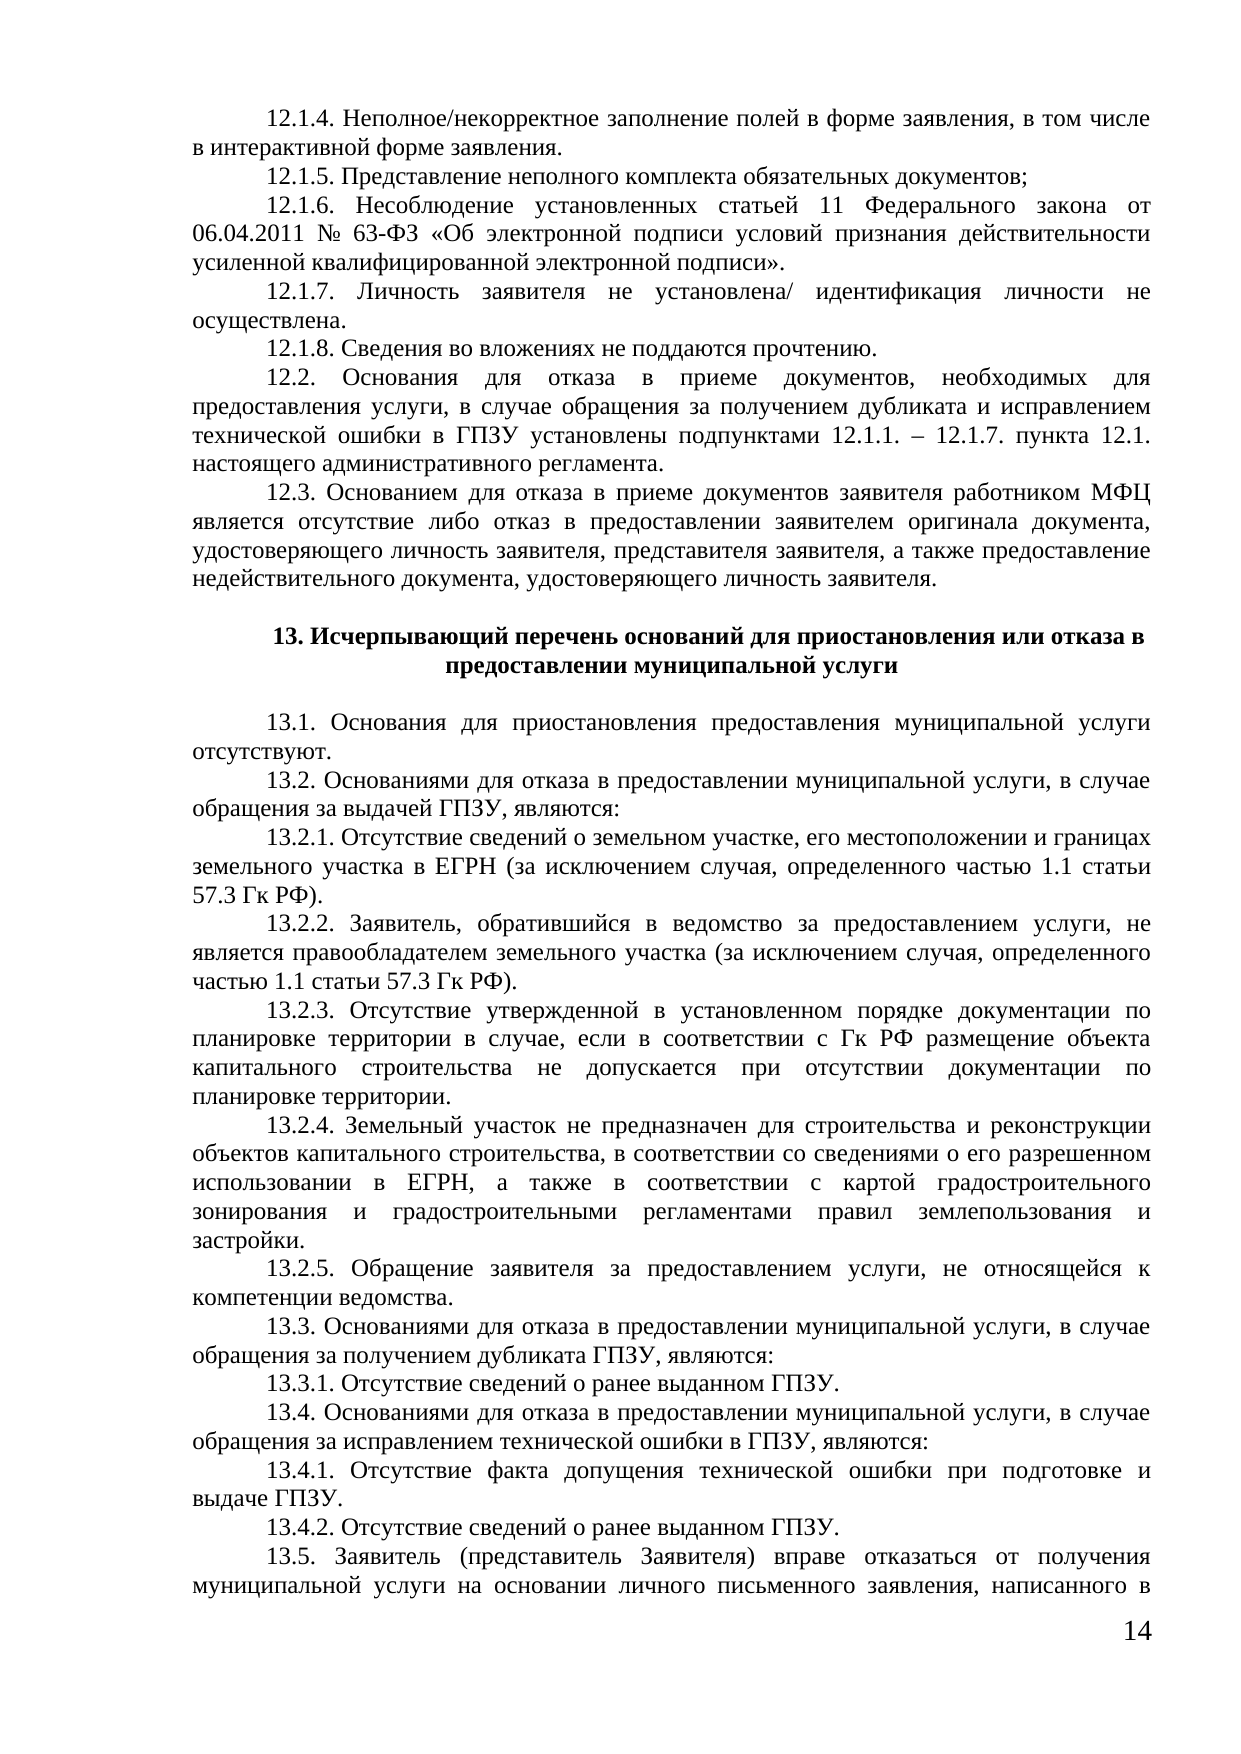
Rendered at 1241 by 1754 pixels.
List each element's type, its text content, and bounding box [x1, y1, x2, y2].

text 12.1.6. Несоблюдение установленных статьей 11 Федерального закона от 06.04.2011 № 63-ФЗ «Об электронной подписи условий признания действительности усиленной квалифицированной электронной подписи». [192, 190, 1152, 276]
text 12.3. Основанием для отказа в приеме документов заявителя работником МФЦ является отсутствие либо отказ в предоставлении заявителем оригинала документа, удостоверяющего личность заявителя, представителя заявителя, а также предоставление недействительного документа, удостоверяющего личность заявителя. [192, 477, 1152, 592]
text 13.2.3. Отсутствие утвержденной в установленном порядке документации по планировке территории в случае, если в соответствии с Гк РФ размещение объекта капитального строительства не допускается при отсутствии документации по планировке территории. [192, 995, 1152, 1110]
text 13.1. Основания для приостановления предоставления муниципальной услуги отсутствуют. [192, 707, 1152, 765]
text 13.4. Основаниями для отказа в предоставлении муниципальной услуги, в случае обращения за исправлением технической ошибки в ГПЗУ, являются: [192, 1397, 1152, 1455]
text 13.2.4. Земельный участок не предназначен для строительства и реконструкции объектов капитального строительства, в соответствии со сведениями о его разрешенном использовании в ЕГРН, а также в соответствии с картой градостроительного зонирования и градостроительными регламентами правил землепользования и застройки. [192, 1110, 1152, 1253]
text 13.4.1. Отсутствие факта допущения технической ошибки при подготовке и выдаче ГПЗУ. [192, 1455, 1152, 1512]
text 13.2. Основаниями для отказа в предоставлении муниципальной услуги, в случае обращения за выдачей ГПЗУ, являются: [192, 765, 1152, 822]
text 12.2. Основания для отказа в приеме документов, необходимых для предоставления услуги, в случае обращения за получением дубликата и исправлением технической ошибки в ГПЗУ установлены подпунктами 12.1.1. – 12.1.7. пункта 12.1. настоящего административного регламента. [192, 362, 1152, 477]
text 13.3. Основаниями для отказа в предоставлении муниципальной услуги, в случае обращения за получением дубликата ГПЗУ, являются: [192, 1311, 1152, 1368]
text 13.2.5. Обращение заявителя за предоставлением услуги, не относящейся к компетенции ведомства. [192, 1253, 1152, 1311]
text 13.2.1. Отсутствие сведений о земельном участке, его местоположении и границах земельного участка в ЕГРН (за исключением случая, определенного частью 1.1 статьи 57.3 Гк РФ). [192, 822, 1152, 908]
text 12.1.7. Личность заявителя не установлена/ идентификация личности не осуществлена. [192, 276, 1152, 333]
text 12.1.5. Представление неполного комплекта обязательных документов; [192, 161, 1152, 190]
text 13.2.2. Заявитель, обратившийся в ведомство за предоставлением услуги, не является правообладателем земельного участка (за исключением случая, определенного частью 1.1 статьи 57.3 Гк РФ). [192, 908, 1152, 995]
text 13.4.2. Отсутствие сведений о ранее выданном ГПЗУ. [192, 1512, 1152, 1541]
text 13. Исчерпывающий перечень оснований для приостановления или отказа в предоставлении муниципальной услуги [192, 621, 1152, 678]
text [192, 1541, 1152, 1598]
text 13.3.1. Отсутствие сведений о ранее выданном ГПЗУ. [192, 1368, 1152, 1397]
text 12.1.8. Сведения во вложениях не поддаются прочтению. [192, 333, 1152, 362]
text 12.1.4. Неполное/некорректное заполнение полей в форме заявления, в том числе в интерактивной форме заявления. [192, 103, 1152, 161]
